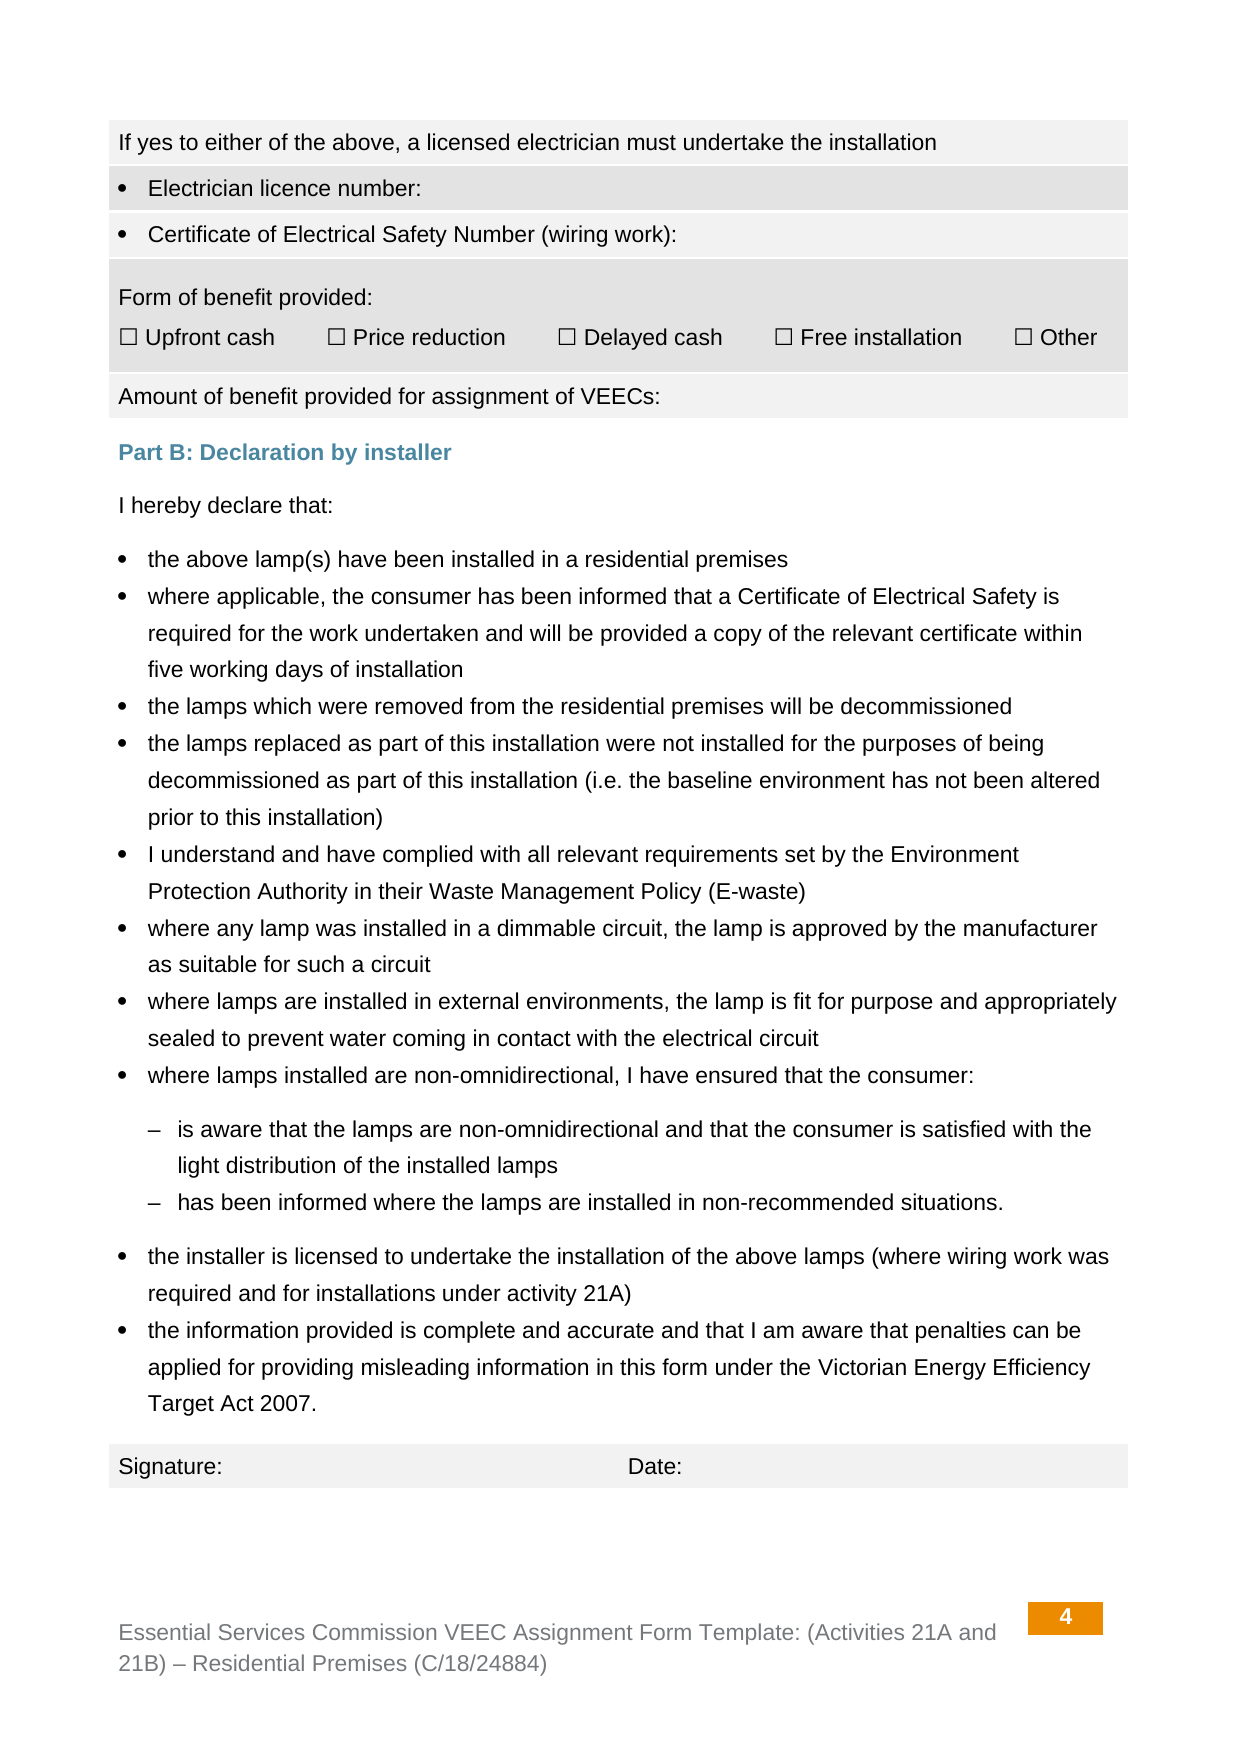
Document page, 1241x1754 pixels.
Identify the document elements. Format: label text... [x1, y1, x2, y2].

list the lamps replaced as part of this installation were not installed for the purposes of being decommissioned as part of this installation (i.e. the baseline environment has not been altered prior to this installation) [118, 730, 1122, 830]
list the above lamp(s) have been installed in a residential premises [118, 546, 1122, 572]
list the information provided is complete and accurate and that I am aware that penalties can be applied for providing misleading information in this form under the Victorian Energy Efficiency Target Act 2007. [118, 1317, 1122, 1417]
subtitle Part B: Declaration by installer [118, 439, 1122, 465]
table_cell Certificate of Electrical Safety Number (wiring work): [109, 213, 1128, 257]
list where lamps are installed in external environments, the lamp is fit for purpose and appropriately sealed to prevent water coming in contact with the electrical circuit [118, 988, 1122, 1051]
table_cell If yes to either of the above, a licensed electrician must undertake the installation [109, 120, 1128, 164]
text I hereby declare that: [118, 492, 1122, 518]
list where applicable, the consumer has been informed that a Certificate of Electrical Safety is required for the work undertaken and will be provided a copy of the relevant certificate within five working days of installation [118, 583, 1122, 683]
list where lamps installed are non-omnidirectional, I have ensured that the consumer: [118, 1062, 1122, 1088]
list the installer is licensed to undertake the installation of the above lamps (where wiring work was required and for installations under activity 21A) [118, 1243, 1122, 1306]
table_header Signature: [109, 1444, 619, 1488]
list is aware that the lamps are non-omnidirectional and that the consumer is satisfied with the light distribution of the installed lamps [148, 1116, 1122, 1179]
table_cell Electrician licence number: [109, 166, 1128, 210]
list the lamps which were removed from the residential premises will be decommissioned [118, 693, 1122, 719]
table_cell Form of benefit provided: Upfront cash Price reduction Delayed cash Free installation Other [109, 259, 1128, 372]
table_cell Amount of benefit provided for assignment of VEECs: [109, 374, 1128, 418]
table_header Date: [619, 1444, 1128, 1488]
list where any lamp was installed in a dimmable circuit, the lamp is approved by the manufacturer as suitable for such a circuit [118, 914, 1122, 978]
list has been informed where the lamps are installed in non-recommended situations. [148, 1189, 1122, 1216]
list I understand and have complied with all relevant requirements set by the Environment Protection Authority in their Waste Management Policy (E-waste) [118, 841, 1122, 904]
